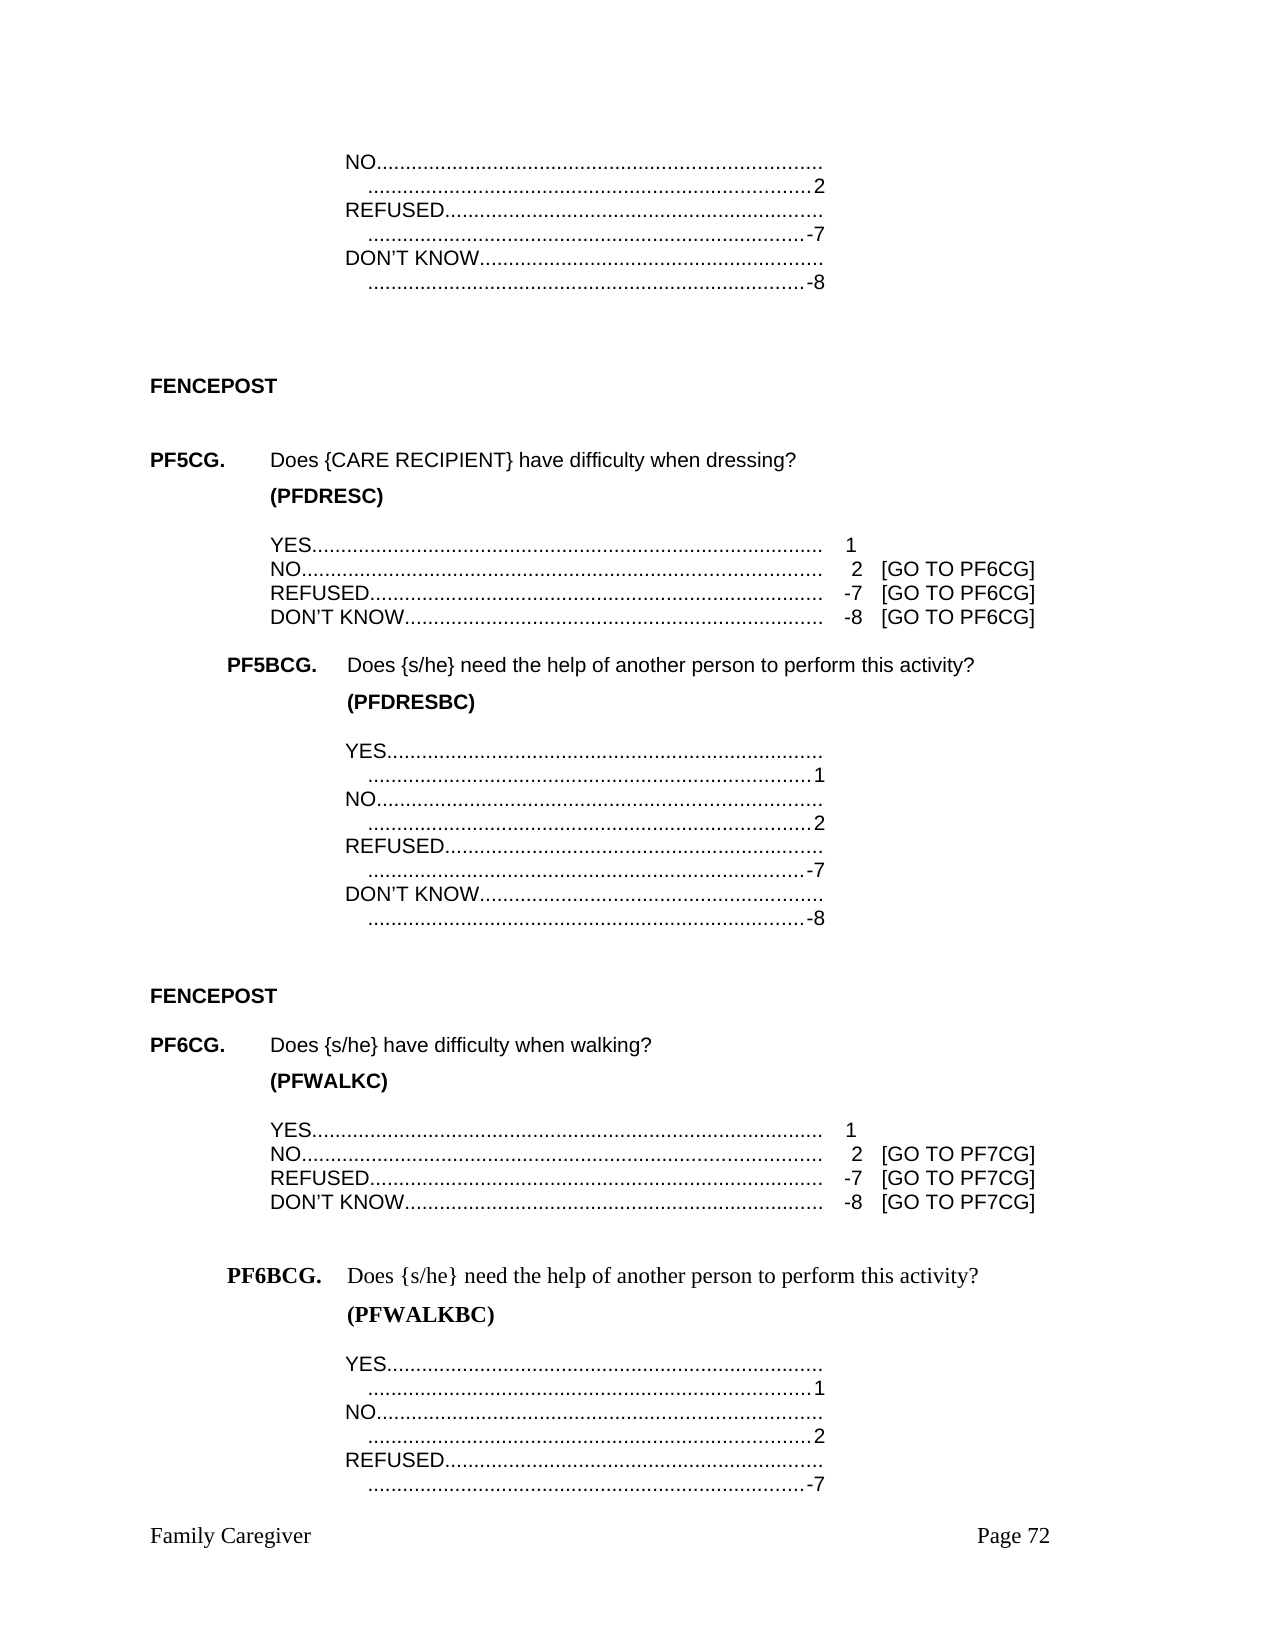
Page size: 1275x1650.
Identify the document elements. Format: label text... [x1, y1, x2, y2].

text NO 2 [345, 1400, 825, 1448]
text FENCEPOST [150, 373, 1125, 398]
text DON’T KNOW -8 [GO TO PF6CG] [270, 605, 1125, 629]
text NO 2 [GO TO PF6CG] [270, 557, 1125, 581]
text (PFDRESC) [270, 484, 1125, 508]
text YES 1 [270, 533, 1125, 557]
text PF5BCG. Does {s/he} need the help of another person to perform this activity? [227, 653, 1125, 677]
text FENCEPOST [150, 983, 1125, 1008]
text NO 2 [345, 150, 825, 198]
text REFUSED -7 [GO TO PF6CG] [270, 581, 1125, 605]
text PF6CG. Does {s/he} have difficulty when walking? [150, 1033, 1125, 1057]
text DON’T KNOW -8 [345, 882, 825, 930]
text YES 1 [345, 738, 825, 786]
text PF6BCG. Does {s/he} need the help of another person to perform this activity? [227, 1262, 1125, 1288]
text NO 2 [345, 786, 825, 834]
text DON’T KNOW -8 [345, 246, 825, 294]
text REFUSED -7 [345, 1448, 825, 1496]
text YES 1 [345, 1352, 825, 1400]
text REFUSED -7 [345, 198, 825, 246]
text (PFDRESBC) [347, 689, 1125, 713]
text NO 2 [GO TO PF7CG] [270, 1142, 1125, 1166]
text PF5CG. Does {CARE RECIPIENT} have difficulty when dressing? [150, 448, 1125, 472]
text (PFWALKBC) [347, 1301, 1125, 1327]
text REFUSED -7 [GO TO PF7CG] [270, 1166, 1125, 1190]
text REFUSED -7 [345, 834, 825, 882]
text (PFWALKC) [270, 1069, 1125, 1093]
text YES 1 [270, 1118, 1125, 1142]
text DON’T KNOW -8 [GO TO PF7CG] [270, 1190, 1125, 1214]
